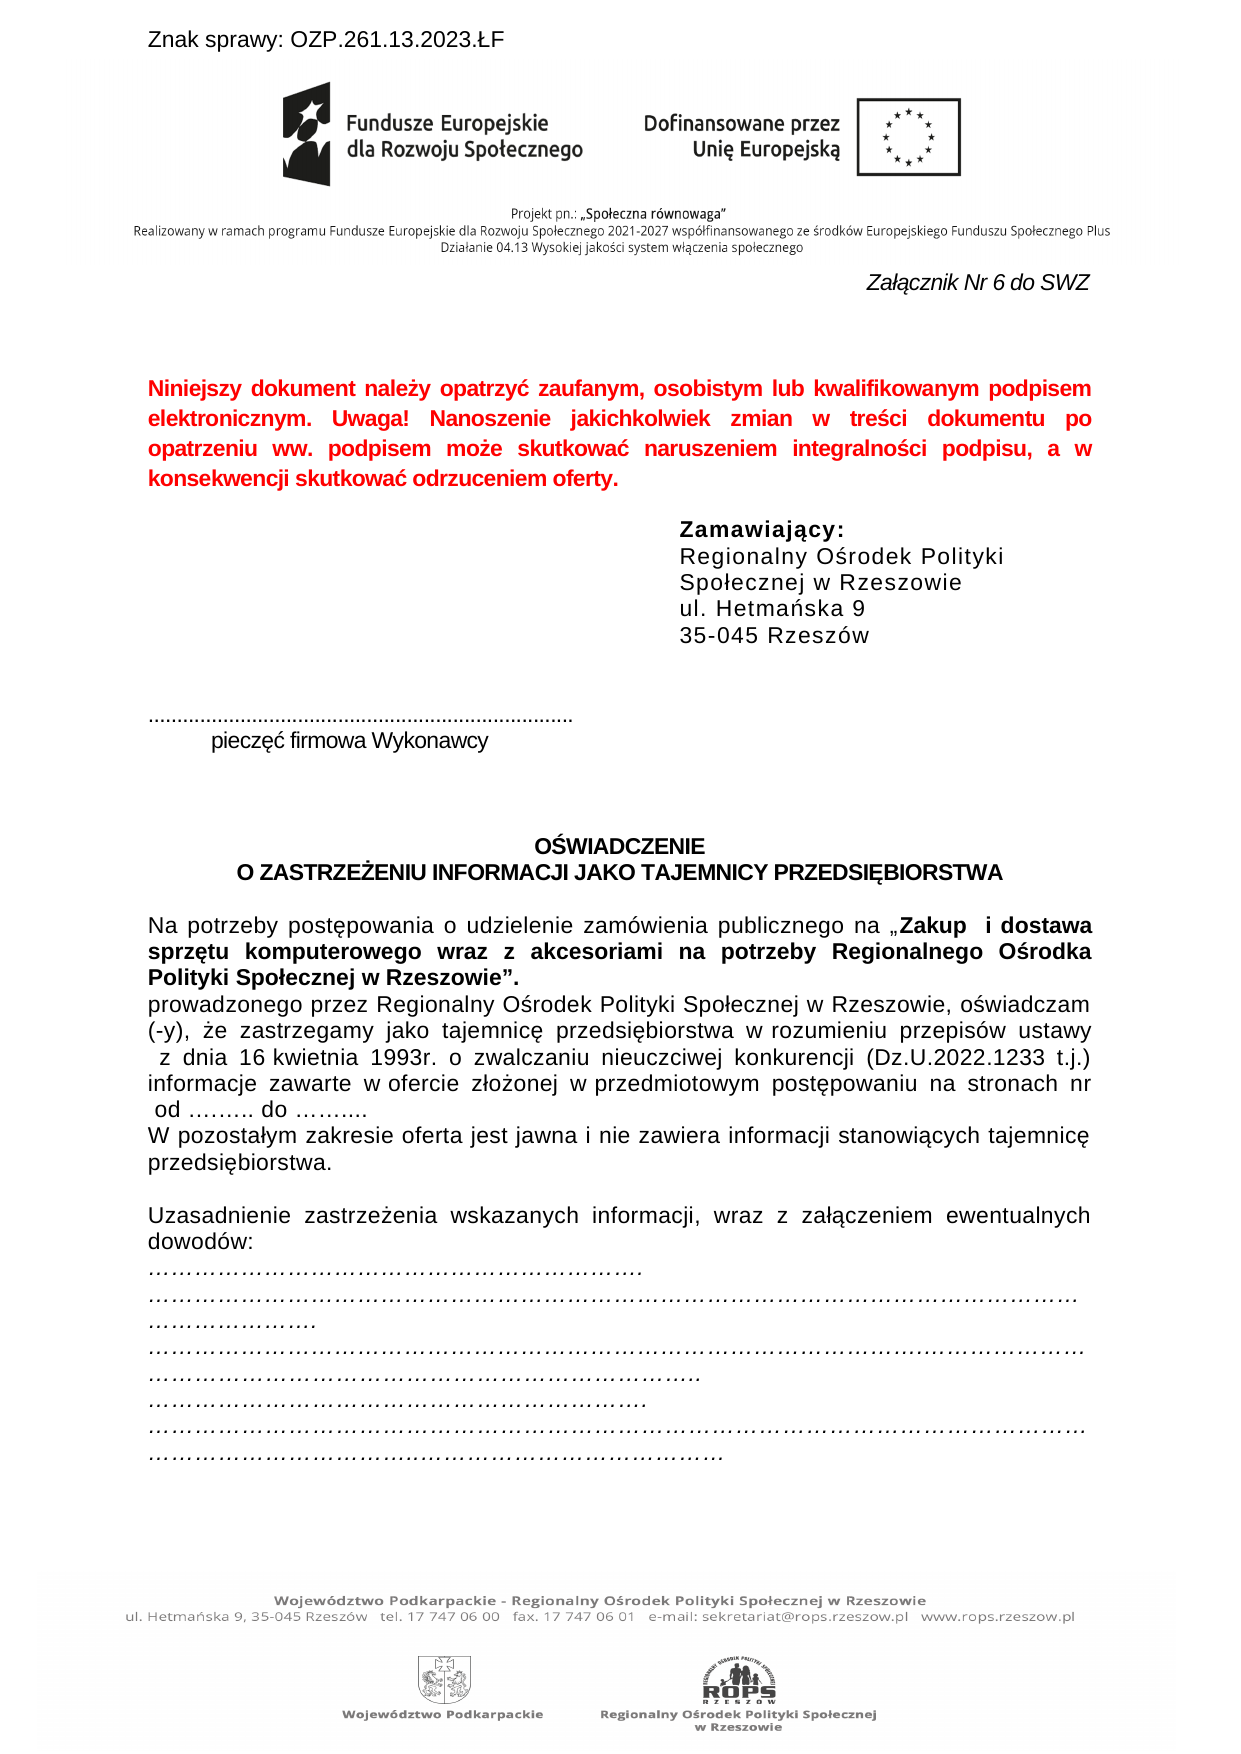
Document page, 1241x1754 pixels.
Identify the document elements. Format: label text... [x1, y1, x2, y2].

text Zamawiający: [679, 516, 1092, 543]
text ……………………………………………………….…………………………………………………………………………………………………………………………….……………………………………………………………………………………….………………… [148, 1254, 1092, 1360]
text Uzasadnienie zastrzeżenia wskazanych informacji, wraz z załączeniem ewentualnych dowodów: [148, 1202, 1092, 1254]
text prowadzonego przez Regionalny Ośrodek Polityki Społecznej w Rzeszowie, oświadczam (-y), że zastrzegamy jako tajemnicę przedsiębiorstwa w rozumieniu przepisów ustawy z dnia 16 kwietnia 1993r. o zwalczaniu nieuczciwej konkurencji (Dz.U.2022.1233 t.j.) informacje zawarte w ofercie złożonej w przedmiotowym postępowaniu na stronach nr od ….….. do …….... [148, 991, 1092, 1122]
text O ZASTRZEŻENIU INFORMACJI JAKO TAJEMNICY PRZEDSIĘBIORSTWA [148, 859, 1092, 885]
text Niniejszy dokument należy opatrzyć zaufanym, osobistym lub kwalifikowanym podpisem elektronicznym. Uwaga! Nanoszenie jakichkolwiek zmian w treści dokumentu po opatrzeniu ww. podpisem może skutkować naruszeniem integralności podpisu, a w konsekwencji skutkować odrzuceniem oferty. [148, 375, 1092, 492]
text Załącznik Nr 6 do SWZ [148, 268, 1092, 295]
picture [35, 1571, 1175, 1750]
text Na potrzeby postępowania o udzielenie zamówienia publicznego na „Zakup i dostawa sprzętu komputerowego wraz z akcesoriami na potrzeby Regionalnego Ośrodka Polityki Społecznej w Rzeszowie”. [148, 912, 1092, 991]
text Społecznej w Rzeszowie [679, 569, 1092, 595]
text pieczęć firmowa Wykonawcy [148, 727, 1092, 753]
text Regionalny Ośrodek Polityki [679, 543, 1092, 569]
text W pozostałym zakresie oferta jest jawna i nie zawiera informacji stanowiących tajemnicę przedsiębiorstwa. [148, 1122, 1092, 1175]
text 35-045 Rzeszów [679, 622, 1092, 648]
picture [62, 59, 1183, 265]
text .......................................................................... [148, 701, 1092, 727]
text ul. Hetmańska 9 [679, 595, 1092, 622]
text ……………………………………………………………..……………………………………………………….………………………………………………………………………………………………………………………………………..………………………………… [148, 1360, 1092, 1465]
text OŚWIADCZENIE [148, 833, 1092, 859]
